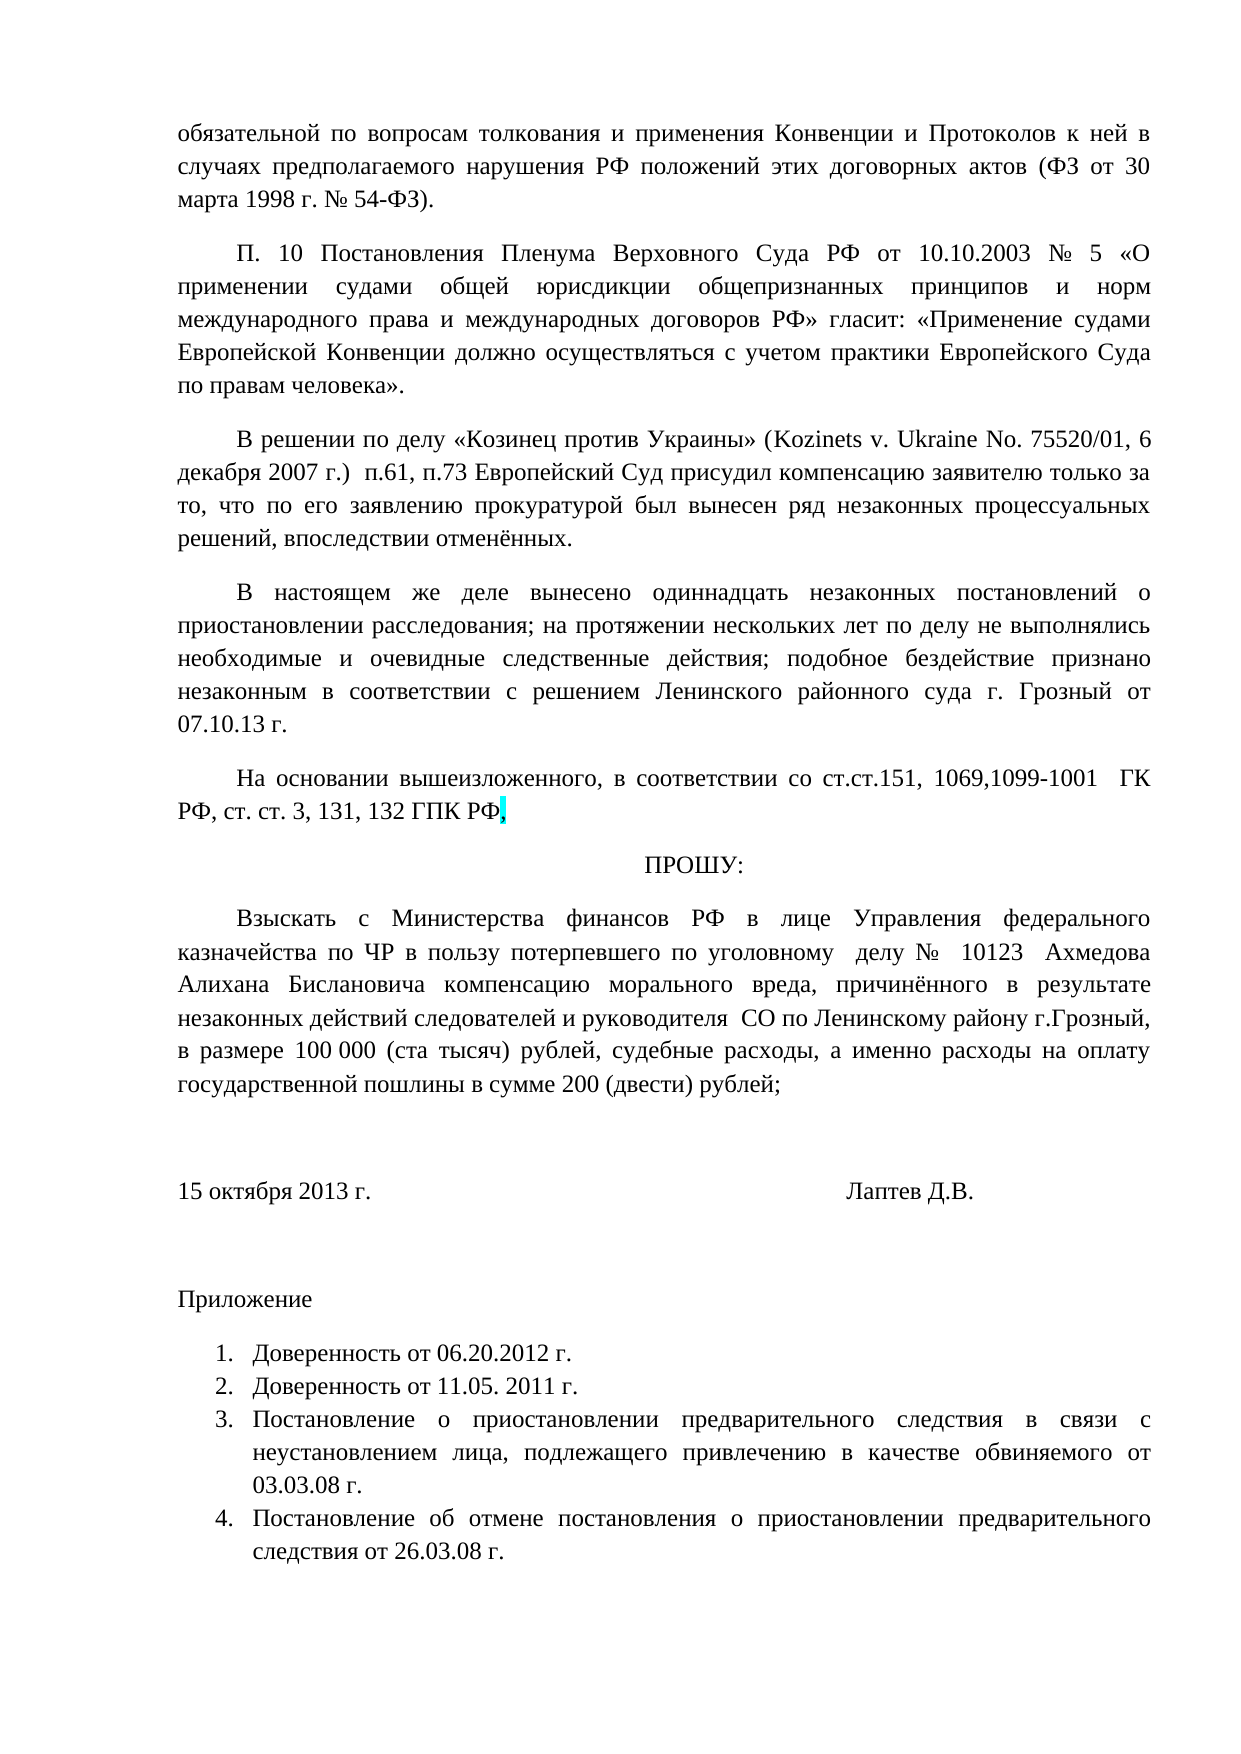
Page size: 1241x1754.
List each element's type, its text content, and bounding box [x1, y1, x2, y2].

list Постановление об отмене постановления о приостановлении предварительного следствия от 26.03.08 г. [215, 1503, 1152, 1565]
list Доверенность от 11.05. 2011 г. [215, 1371, 1152, 1400]
text Взыскать с Министерства финансов РФ в лице Управления федерального казначейства по ЧР в пользу потерпевшего по уголовному делу № 10123 Ахмедова Алихана Бислановича компенсацию морального вреда, причинённого в результате незаконных действий следователей и руководителя СО по Ленинскому району г.Грозный, в размере 100 000 (ста тысяч) рублей, судебные расходы, а именно расходы на оплату государственной пошлины в сумме 200 (двести) рублей; [177, 903, 1152, 1097]
text 15 октября 2013 г. Лаптев Д.В. [177, 1176, 1152, 1205]
list Доверенность от 06.20.2012 г. [215, 1338, 1152, 1367]
text Приложение [177, 1284, 1152, 1313]
text В настоящем же деле вынесено одиннадцать незаконных постановлений о приостановлении расследования; на протяжении нескольких лет по делу не выполнялись необходимые и очевидные следственные действия; подобное бездействие признано незаконным в соответствии с решением Ленинского районного суда г. Грозный от 07.10.13 г. [177, 577, 1152, 738]
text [177, 118, 1152, 213]
list Постановление о приостановлении предварительного следствия в связи с неустановлением лица, подлежащего привлечению в качестве обвиняемого от 03.03.08 г. [215, 1404, 1152, 1499]
text На основании вышеизложенного, в соответствии со ст.ст.151, 1069,1099-1001 ГК РФ, ст. ст. 3, 131, 132 ГПК РФ, [177, 763, 1152, 824]
text П. 10 Постановления Пленума Верховного Суда РФ от 10.10.2003 № 5 «О применении судами общей юрисдикции общепризнанных принципов и норм международного права и международных договоров РФ» гласит: «Применение судами Европейской Конвенции должно осуществляться с учетом практики Европейского Суда по правам человека». [177, 238, 1152, 399]
text ПРОШУ: [177, 850, 1152, 878]
text В решении по делу «Козинец против Украины» (Kozinets v. Ukrainе No. 75520/01, 6 декабря 2007 г.) п.61, п.73 Европейский Суд присудил компенсацию заявителю только за то, что по его заявлению прокуратурой был вынесен ряд незаконных процессуальных решений, впоследствии отменённых. [177, 424, 1152, 552]
